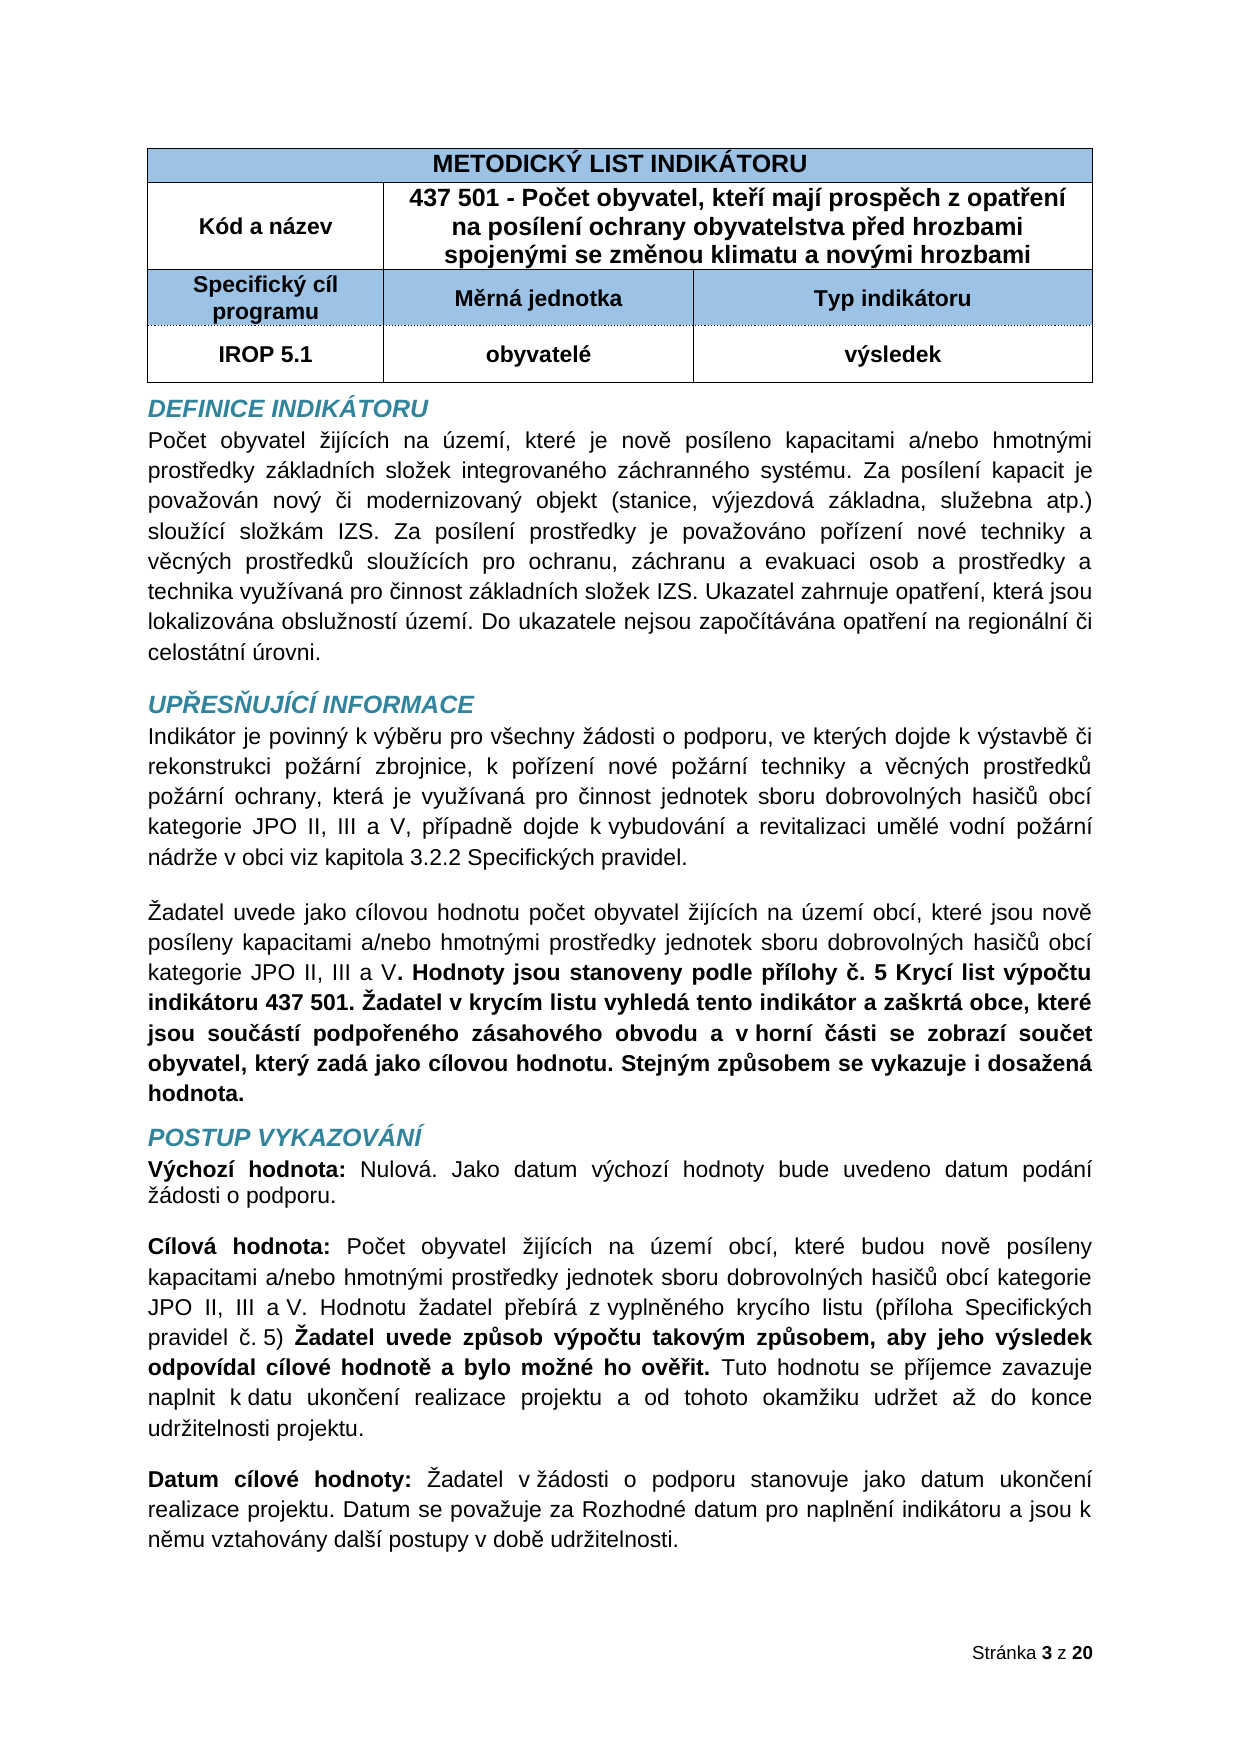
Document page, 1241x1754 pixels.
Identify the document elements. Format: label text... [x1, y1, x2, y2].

text Definice indikátoru [148, 394, 1093, 423]
text Datum cílové hodnoty: Žadatel v žádosti o podporu stanovuje jako datum ukončení realizace projektu. Datum se považuje za Rozhodné datum pro naplnění indikátoru a jsou k němu vztahovány další postupy v době udržitelnosti. [148, 1466, 1093, 1552]
text Žadatel uvede jako cílovou hodnotu počet obyvatel žijících na území obcí, které jsou nově posíleny kapacitami a/nebo hmotnými prostředky jednotek sboru dobrovolných hasičů obcí kategorie JPO II, III a V. Hodnoty jsou stanoveny podle přílohy č. 5 Krycí list výpočtu indikátoru 437 501. Žadatel v krycím listu vyhledá tento indikátor a zaškrtá obce, které jsou součástí podpořeného zásahového obvodu a v horní části se zobrazí součet obyvatel, který zadá jako cílovou hodnotu. Stejným způsobem se vykazuje i dosažená hodnota. [148, 899, 1093, 1106]
table_cell IROP 5.1 [148, 325, 383, 382]
text Počet obyvatel žijících na území, které je nově posíleno kapacitami a/nebo hmotnými prostředky základních složek integrovaného záchranného systému. Za posílení kapacit je považován nový či modernizovaný objekt (stanice, výjezdová základna, služebna atp.) sloužící složkám IZS. Za posílení prostředky je považováno pořízení nové techniky a věcných prostředků sloužících pro ochranu, záchranu a evakuaci osob a prostředky a technika využívaná pro činnost základních složek IZS. Ukazatel zahrnuje opatření, která jsou lokalizována obslužností území. Do ukazatele nejsou započítávána opatření na regionální či celostátní úrovni. [148, 427, 1093, 665]
table_cell Měrná jednotka [384, 270, 693, 325]
table_cell Kód a název [148, 183, 383, 269]
table_header METODICKÝ LIST INDIKÁTORU [148, 149, 1092, 182]
table_cell Specifický cíl programu [148, 270, 383, 325]
table_cell Typ indikátoru [694, 270, 1092, 325]
text Upřesňující informace [148, 689, 1093, 718]
text Cílová hodnota: Počet obyvatel žijících na území obcí, které budou nově posíleny kapacitami a/nebo hmotnými prostředky jednotek sboru dobrovolných hasičů obcí kategorie JPO II, III a V. Hodnotu žadatel přebírá z vyplněného krycího listu (příloha Specifických pravidel č. 5) Žadatel uvede způsob výpočtu takovým způsobem, aby jeho výsledek odpovídal cílové hodnotě a bylo možné ho ověřit. Tuto hodnotu se příjemce zavazuje naplnit k datu ukončení realizace projektu a od tohoto okamžiku udržet až do konce udržitelnosti projektu. [148, 1233, 1093, 1441]
table_cell obyvatelé [384, 325, 693, 382]
text Indikátor je povinný k výběru pro všechny žádosti o podporu, ve kterých dojde k výstavbě či rekonstrukci požární zbrojnice, k pořízení nové požární techniky a věcných prostředků požární ochrany, která je využívaná pro činnost jednotek sboru dobrovolných hasičů obcí kategorie JPO II, III a V, případně dojde k vybudování a revitalizaci umělé vodní požární nádrže v obci viz kapitola 3.2.2 Specifických pravidel. [148, 723, 1093, 870]
table_cell 437 501 - Počet obyvatel, kteří mají prospěch z opatření na posílení ochrany obyvatelstva před hrozbami spojenými se změnou klimatu a novými hrozbami [384, 183, 1092, 269]
text Výchozí hodnota: Nulová. Jako datum výchozí hodnoty bude uvedeno datum podání žádosti o podporu. [148, 1156, 1093, 1208]
text postup vykazování [148, 1123, 1093, 1151]
table_cell výsledek [694, 325, 1092, 382]
